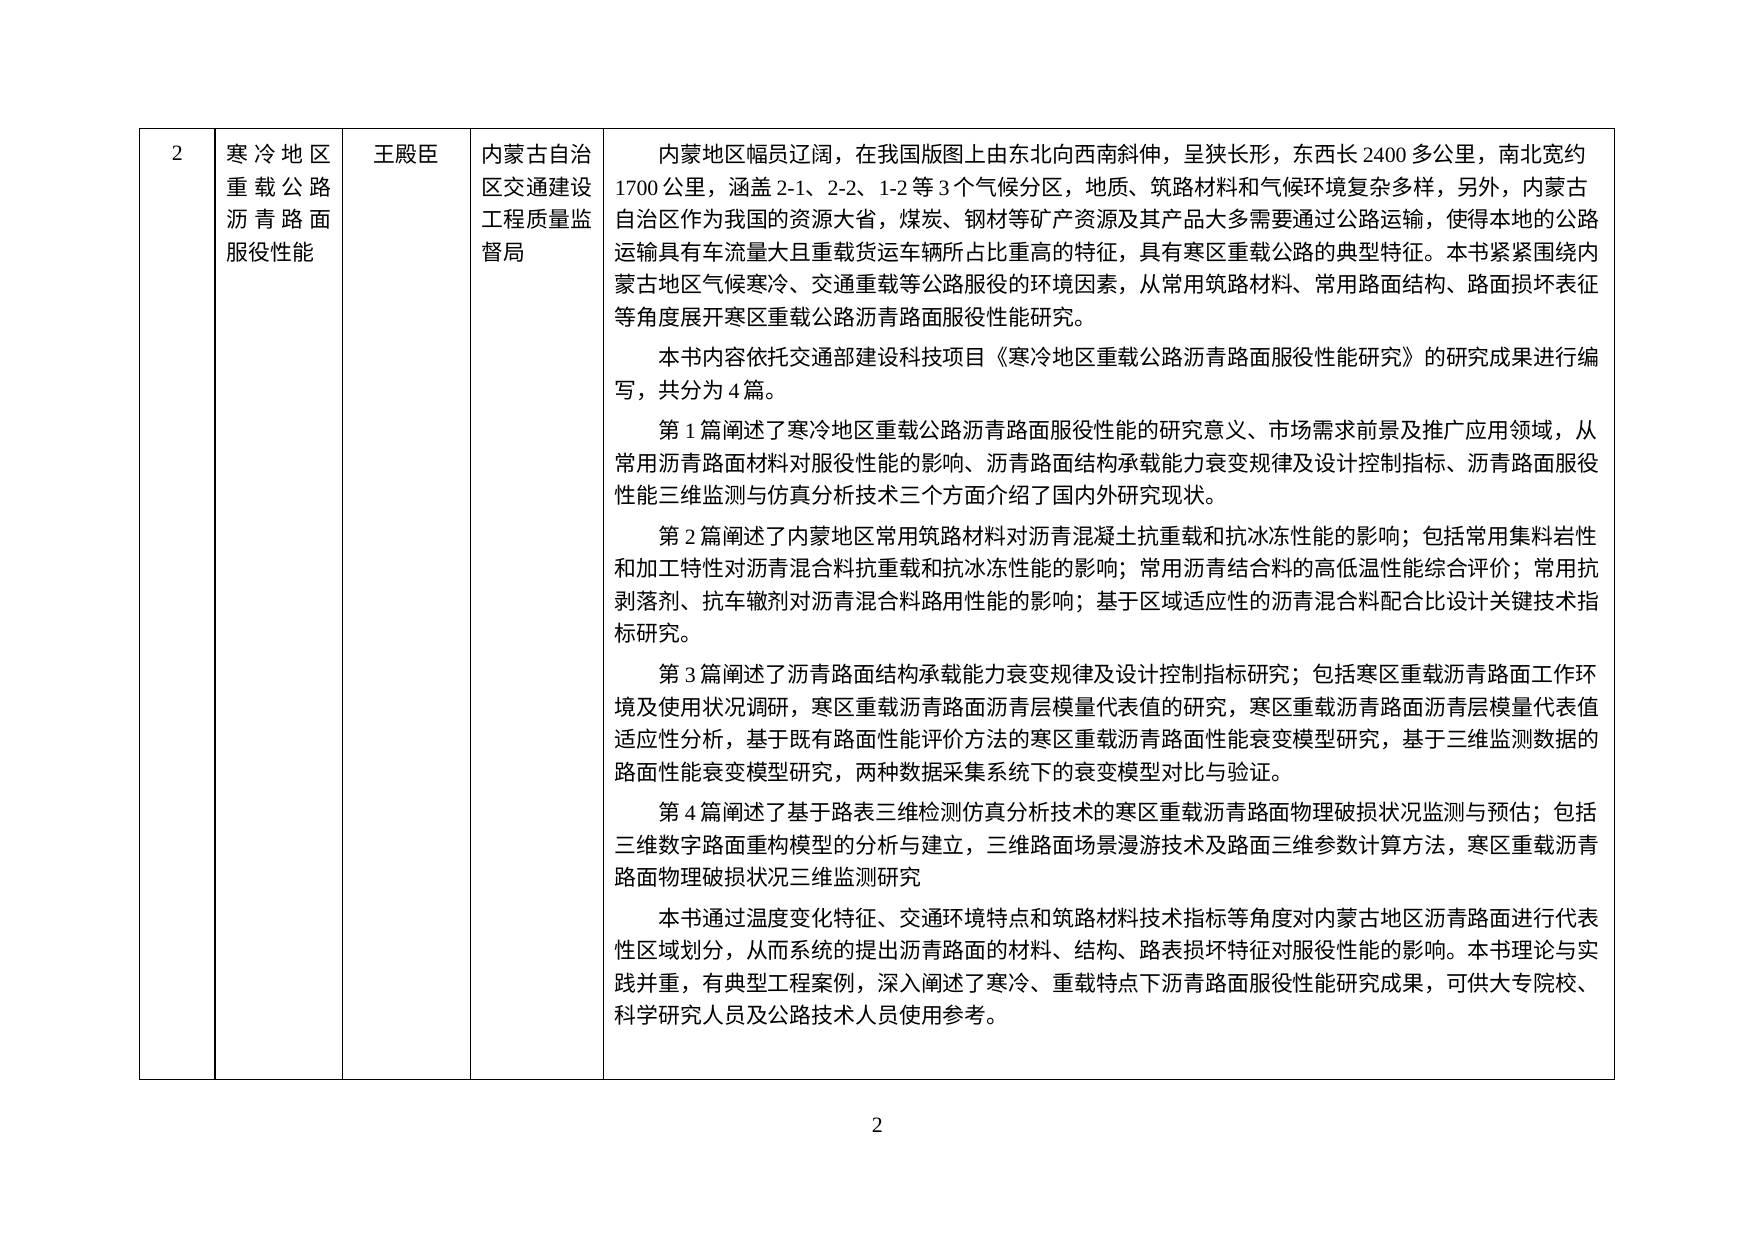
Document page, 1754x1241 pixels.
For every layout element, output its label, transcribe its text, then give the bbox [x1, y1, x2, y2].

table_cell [604, 129, 1614, 1079]
table_cell 王殿臣 [343, 129, 470, 1079]
table_cell 内蒙古自治区交通建设工程质量监督局 [471, 129, 603, 1079]
table_cell 寒冷地区重载公路沥青路面服役性能 [216, 129, 342, 1079]
table_cell 2 [140, 129, 214, 1079]
